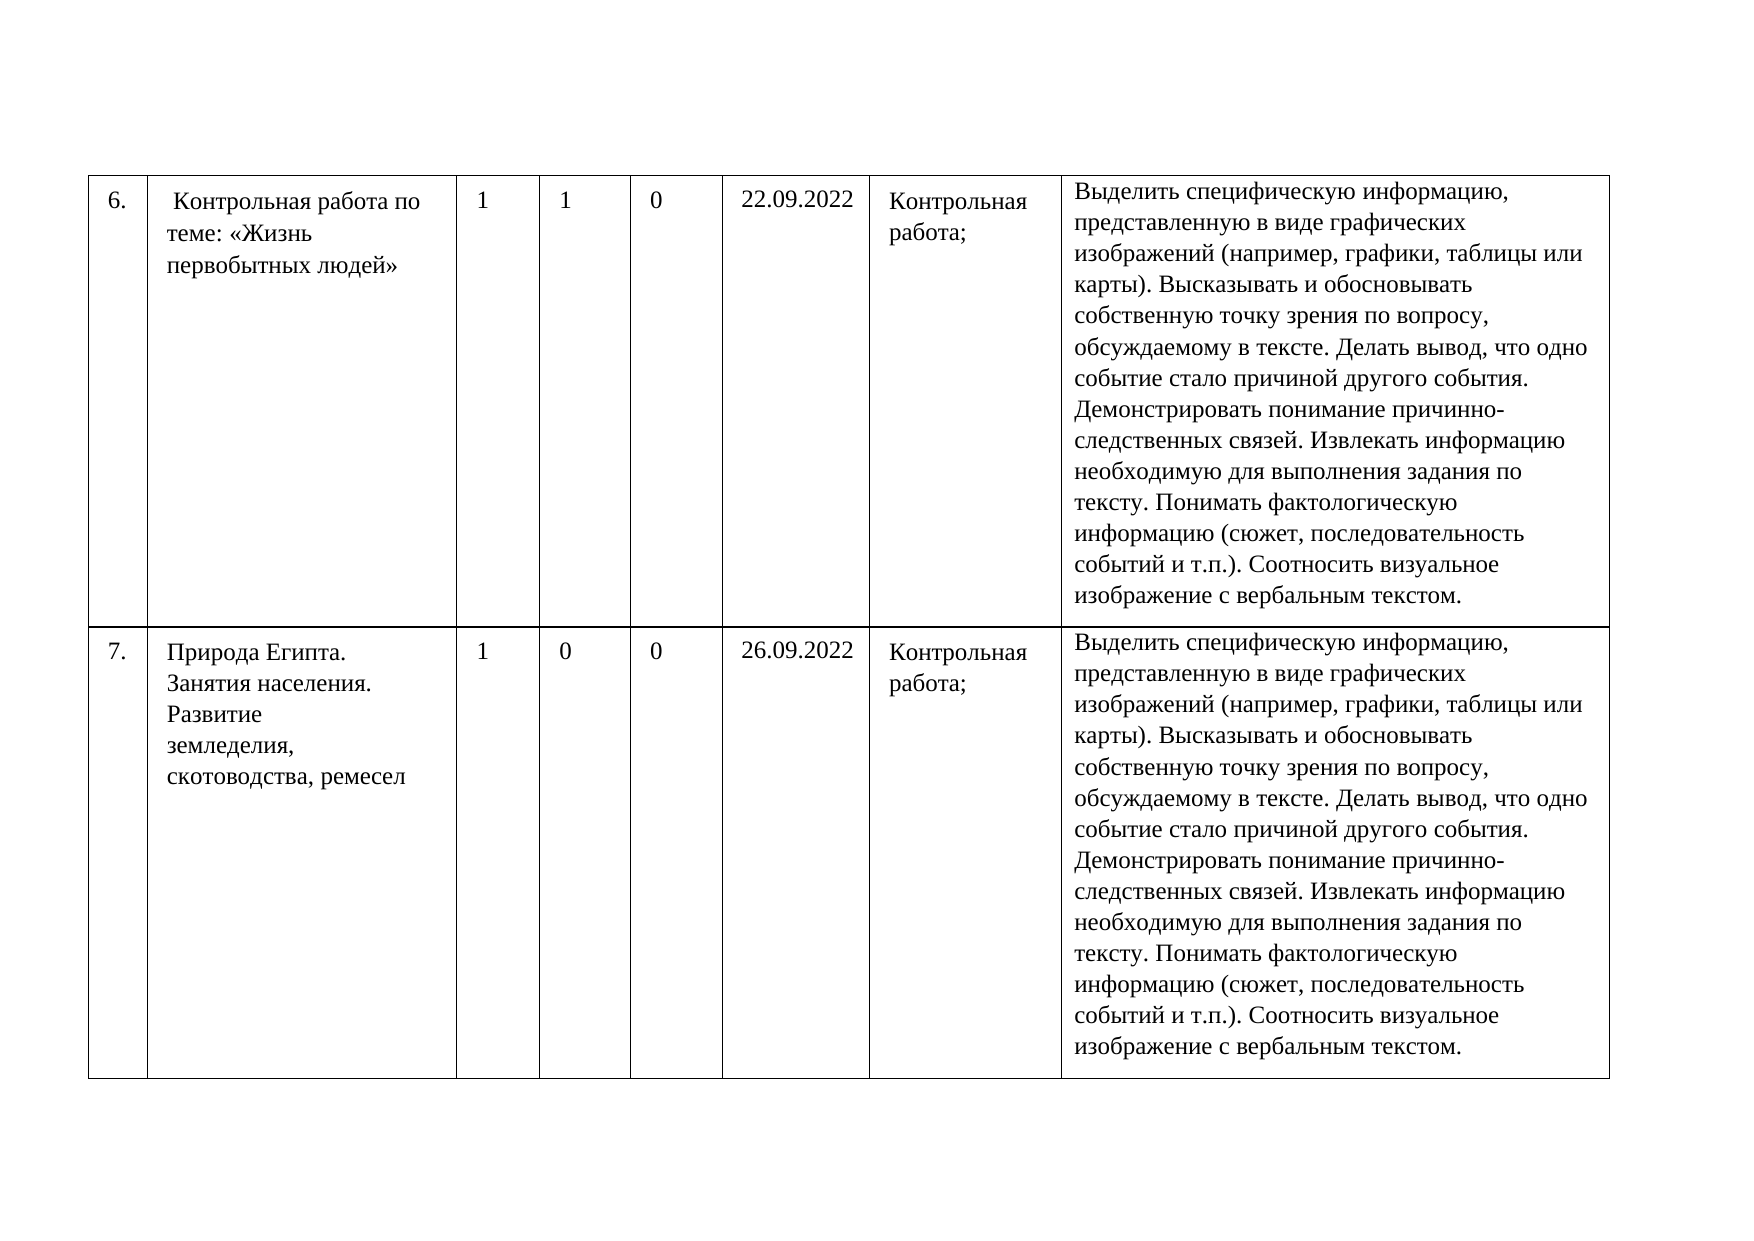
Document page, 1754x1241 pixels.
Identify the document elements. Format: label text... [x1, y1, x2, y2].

table_header 1 [540, 176, 630, 626]
table_cell 7. [89, 628, 147, 1077]
table_cell Выделить специфическую информацию, представленную в виде графических изображений (например, графики, таблицы или карты). Высказывать и обосновывать собственную точку зрения по вопросу, обсуждаемому в тексте. Делать вывод, что одно событие стало причиной другого события. Демонстрировать понимание причинно- следственных связей. Извлекать информацию необходимую для выполнения задания по тексту. Понимать фактологическую информацию (сюжет, последовательность событий и т.п.). Соотносить визуальное изображение с вербальным текстом. [1062, 628, 1609, 1077]
table_header Контрольная работа по теме: «Жизнь первобытных людей» [148, 176, 456, 626]
table_header Выделить специфическую информацию, представленную в виде графических изображений (например, графики, таблицы или карты). Высказывать и обосновывать собственную точку зрения по вопросу, обсуждаемому в тексте. Делать вывод, что одно событие стало причиной другого события. Демонстрировать понимание причинно- следственных связей. Извлекать информацию необходимую для выполнения задания по тексту. Понимать фактологическую информацию (сюжет, последовательность событий и т.п.). Соотносить визуальное изображение с вербальным текстом. [1062, 176, 1609, 626]
table_cell 1 [457, 628, 539, 1077]
table_cell Природа Египта. Занятия населения. Развитие земледелия, скотоводства, ремесел [148, 628, 456, 1077]
table_cell 0 [631, 628, 722, 1077]
table_cell 0 [540, 628, 630, 1077]
table_header Контрольная работа; [870, 176, 1061, 626]
table_header 1 [457, 176, 539, 626]
table_header 0 [631, 176, 722, 626]
table_cell 26.09.2022 [723, 628, 869, 1077]
table_header 22.09.2022 [723, 176, 869, 626]
table_cell Контрольная работа; [870, 628, 1061, 1077]
table_header 6. [89, 176, 147, 626]
